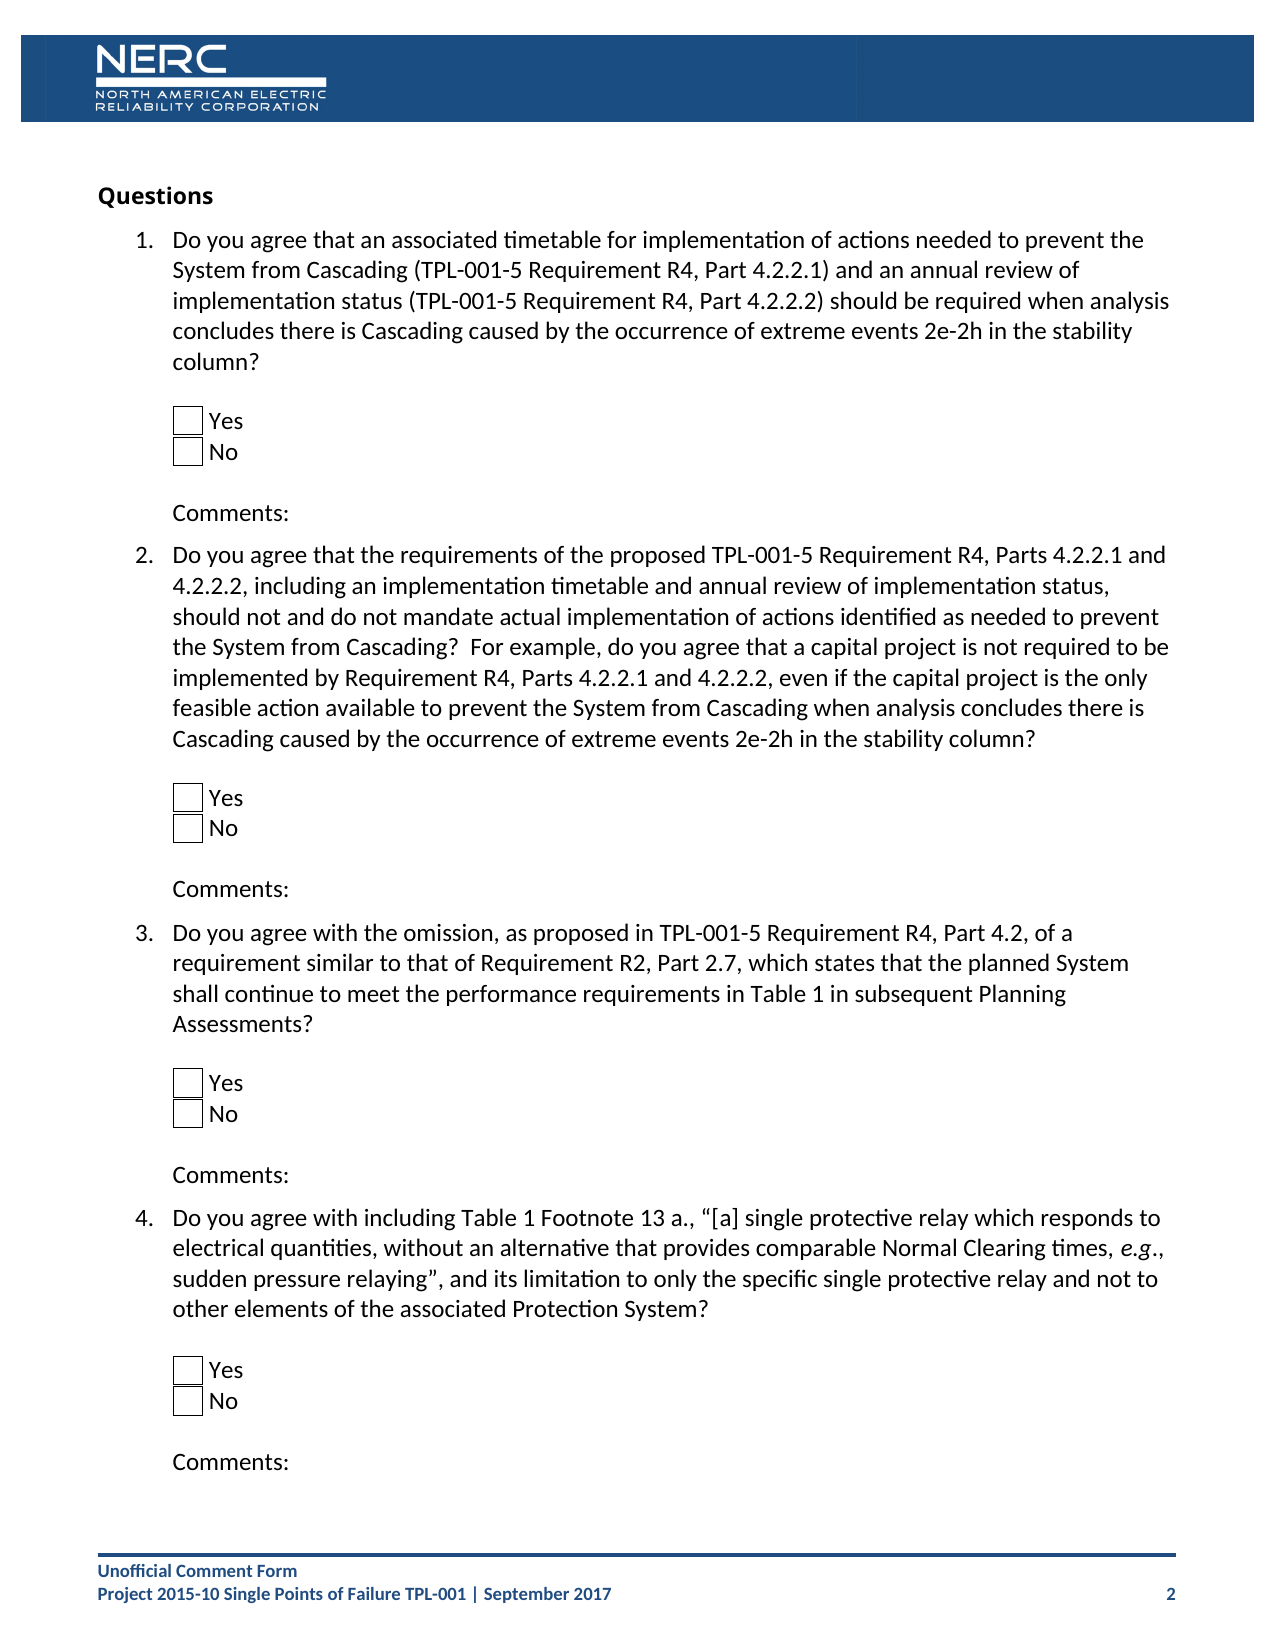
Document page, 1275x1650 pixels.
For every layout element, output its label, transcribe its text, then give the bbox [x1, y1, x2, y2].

text No [172, 813, 1177, 843]
text Yes [172, 782, 1177, 813]
text Comments: [97, 874, 1177, 904]
list Do you agree that the requirements of the proposed TPL-001-5 Requirement R4, Parts 4.2.2.1 and 4.2.2.2, including an implementation timetable and annual review of implementation status, should not and do not mandate actual implementation of actions identified as needed to prevent the System from Cascading? For example, do you agree that a capital project is not required to be implemented by Requirement R4, Parts 4.2.2.1 and 4.2.2.2, even if the capital project is the only feasible action available to prevent the System from Cascading when analysis concludes there is Cascading caused by the occurrence of extreme events 2e-2h in the stability column? [135, 540, 1177, 782]
text Comments: [172, 1159, 1177, 1189]
list Do you agree with including Table 1 Footnote 13 a., “[a] single protective relay which responds to electrical quantities, without an alternative that provides comparable Normal Clearing times, e.g., sudden pressure relaying”, and its limitation to only the specific single protective relay and not to other elements of the associated Protection System? [135, 1202, 1177, 1324]
text No [172, 1385, 1177, 1416]
list Do you agree with the omission, as proposed in TPL-001-5 Requirement R4, Part 4.2, of a requirement similar to that of Requirement R2, Part 2.7, which states that the planned System shall continue to meet the performance requirements in Table 1 in subsequent Planning Assessments? [135, 917, 1177, 1067]
list Do you agree that an associated timetable for implementation of actions needed to prevent the System from Cascading (TPL-001-5 Requirement R4, Part 4.2.2.1) and an annual review of implementation status (TPL-001-5 Requirement R4, Part 4.2.2.2) should be required when analysis concludes there is Cascading caused by the occurrence of extreme events 2e-2h in the stability column? [135, 224, 1177, 405]
text Comments: [97, 1446, 1177, 1477]
text Yes [172, 1355, 1177, 1385]
picture [21, 35, 1254, 122]
text Comments: [97, 497, 1177, 527]
subtitle Questions [97, 180, 1177, 211]
text No [97, 436, 1177, 466]
text Yes [97, 405, 1177, 436]
text Yes [172, 1067, 1177, 1098]
text No [172, 1098, 1177, 1128]
